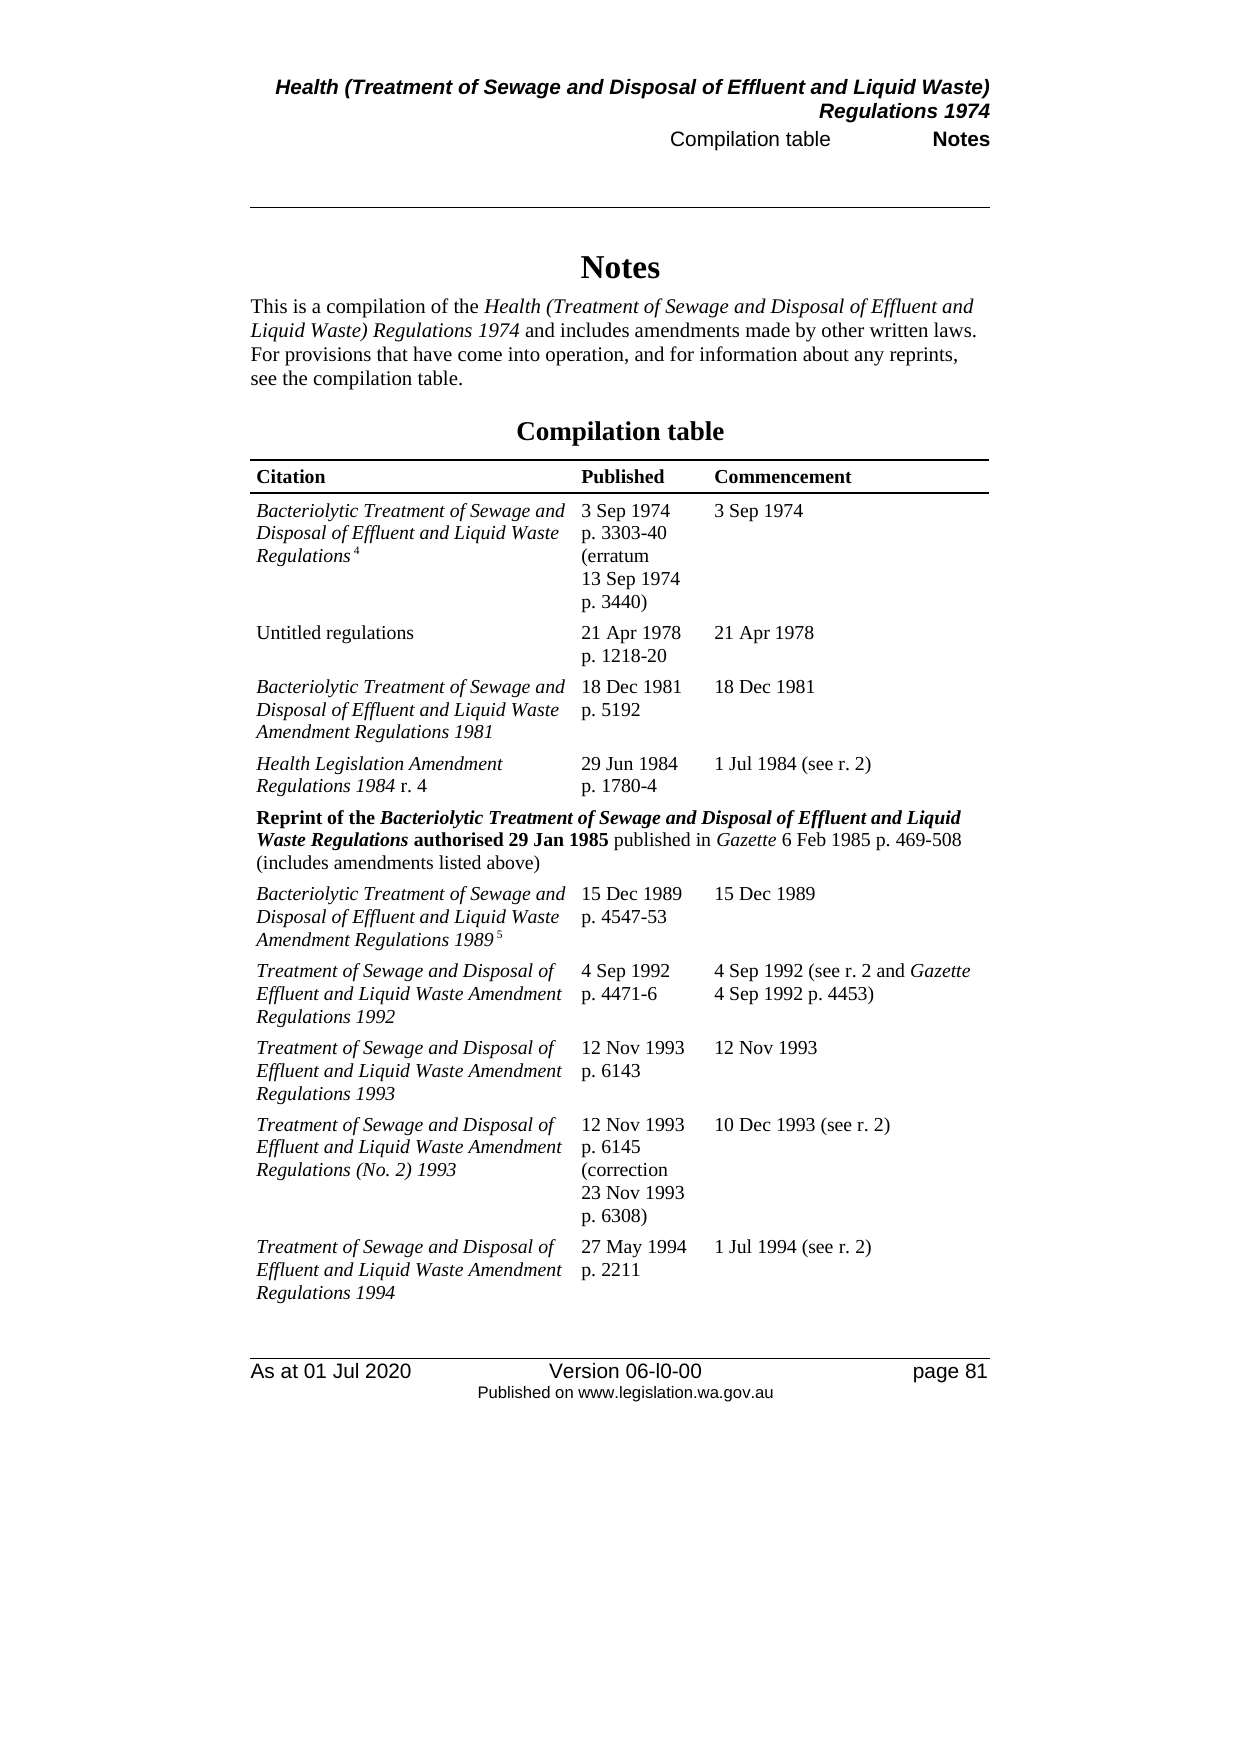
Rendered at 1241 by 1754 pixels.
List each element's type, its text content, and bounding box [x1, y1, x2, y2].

subtitle Compilation table [250, 415, 990, 447]
table_header Published [575, 461, 708, 492]
table_header Citation [250, 461, 575, 492]
table_cell 1 Jul 1984 (see r. 2) [708, 748, 989, 801]
table_cell Reprint of the Bacteriolytic Treatment of Sewage and Disposal of Effluent and Liquid Waste Regulations authorised 29 Jan 1985 published in Gazette 6 Feb 1985 p. 469-508 (includes amendments listed above) [250, 801, 989, 878]
table_cell 12 Nov 1993 p. 6145 (correction 23 Nov 1993 p. 6308) [575, 1109, 708, 1231]
table_cell 12 Nov 1993 p. 6143 [575, 1032, 708, 1108]
table_cell 21 Apr 1978 [708, 617, 989, 671]
table_cell Treatment of Sewage and Disposal of Effluent and Liquid Waste Amendment Regulations 1992 [250, 955, 575, 1032]
table_cell Treatment of Sewage and Disposal of Effluent and Liquid Waste Amendment Regulations (No. 2) 1993 [250, 1109, 575, 1231]
table_cell 4 Sep 1992 (see r. 2 and Gazette 4 Sep 1992 p. 4453) [708, 955, 989, 1032]
table_cell Untitled regulations [250, 617, 575, 671]
table_cell 18 Dec 1981 p. 5192 [575, 671, 708, 747]
table_cell Bacteriolytic Treatment of Sewage and Disposal of Effluent and Liquid Waste Amendment Regulations 1989 5 [250, 878, 575, 955]
table_cell 4 Sep 1992 p. 4471-6 [575, 955, 708, 1032]
table_header Commencement [708, 461, 989, 492]
table_cell Treatment of Sewage and Disposal of Effluent and Liquid Waste Amendment Regulations 1993 [250, 1032, 575, 1108]
table_cell 10 Dec 1993 (see r. 2) [708, 1109, 989, 1231]
table_cell 27 May 1994 p. 2211 [575, 1231, 708, 1308]
table_cell 1 Jul 1994 (see r. 2) [708, 1231, 989, 1308]
table_cell 12 Nov 1993 [708, 1032, 989, 1108]
table_cell 15 Dec 1989 [708, 878, 989, 955]
subtitle Notes [250, 247, 990, 286]
table_cell 18 Dec 1981 [708, 671, 989, 747]
table_cell 3 Sep 1974 [708, 494, 989, 617]
table_cell Bacteriolytic Treatment of Sewage and Disposal of Effluent and Liquid Waste Amendment Regulations 1981 [250, 671, 575, 747]
table_cell 15 Dec 1989 p. 4547-53 [575, 878, 708, 955]
table_cell 3 Sep 1974 p. 3303-40 (erratum 13 Sep 1974 p. 3440) [575, 494, 708, 617]
text This is a compilation of the Health (Treatment of Sewage and Disposal of Effluent and Liquid Waste) Regulations 1974 and includes amendments made by other written laws. For provisions that have come into operation, and for information about any reprints, see the compilation table. [250, 294, 990, 390]
table_cell 29 Jun 1984 p. 1780-4 [575, 748, 708, 801]
table_cell 21 Apr 1978 p. 1218-20 [575, 617, 708, 671]
table_cell Treatment of Sewage and Disposal of Effluent and Liquid Waste Amendment Regulations 1994 [250, 1231, 575, 1308]
table_cell Bacteriolytic Treatment of Sewage and Disposal of Effluent and Liquid Waste Regulations 4 [250, 494, 575, 617]
table_cell Health Legislation Amendment Regulations 1984 r. 4 [250, 748, 575, 801]
